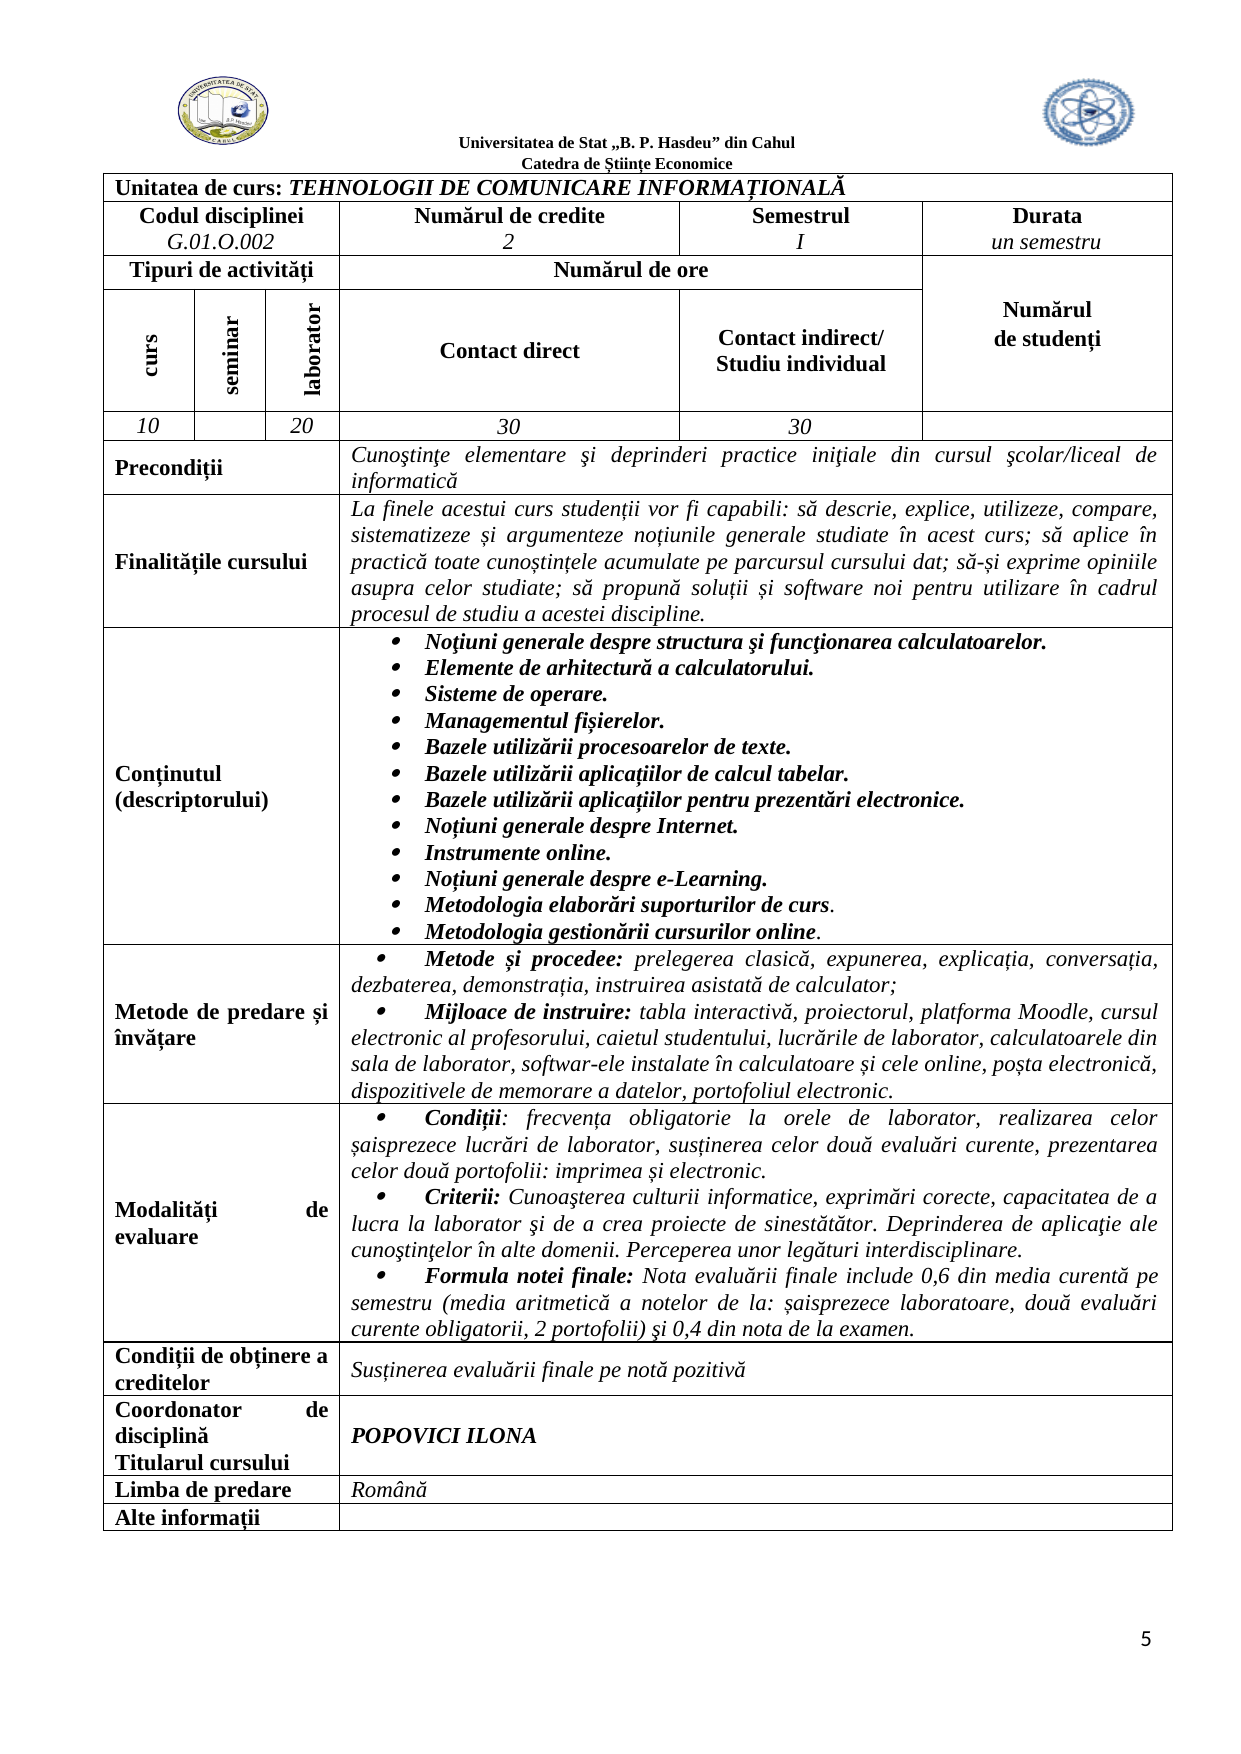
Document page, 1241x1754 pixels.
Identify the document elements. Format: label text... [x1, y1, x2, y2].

table_cell 10 [104, 412, 194, 440]
table_cell seminar [195, 290, 265, 411]
table_cell Limba de predare [104, 1476, 339, 1503]
table_cell Numărul de studenți [923, 256, 1172, 411]
table_cell Contact direct [340, 290, 679, 411]
table_cell La finele acestui curs studenții vor fi capabili: să descrie, explice, utilizeze, compare, sistematizeze și argumenteze noțiunile generale studiate în acest curs; să aplice în practică toate cunoștințele acumulate pe parcursul cursului dat; să-și exprime opiniile asupra celor studiate; să propună soluții și software noi pentru utilizare în cadrul procesul de studiu a acestei discipline. [340, 495, 1172, 627]
picture [177, 73, 271, 148]
table_cell Condiții: frecvența obligatorie la orele de laborator, realizarea celor șaisprezece lucrări de laborator, susținerea celor două evaluări curente, prezentarea celor două portofolii: imprimea și electronic. Criterii: Cunoaşterea culturii informatice, exprimări corecte, capacitatea de a lucra la laborator şi de a crea proiecte de sinestătător. Deprinderea de aplicaţie ale cunoştinţelor în alte domenii. Perceperea unor legături interdisciplinare. Formula notei finale: Nota evaluării finale include 0,6 din media curentă pe semestru (media aritmetică a notelor de la: șaisprezece laboratoare, două evaluări curente obligatorii, 2 portofolii) şi 0,4 din nota de la examen. [340, 1104, 1172, 1341]
table_cell Cunoştinţe elementare şi deprinderi practice iniţiale din cursul şcolar/liceal de informatică [340, 441, 1172, 494]
table_cell [923, 412, 1172, 440]
table_cell [340, 1504, 1172, 1530]
table_cell Conținutul (descriptorului) [104, 628, 339, 944]
table_cell Precondiții [104, 441, 339, 494]
table_cell Numărul de credite 2 [340, 202, 679, 255]
table_cell 20 [266, 412, 339, 440]
table_cell Finalitățile cursului [104, 495, 339, 627]
table_cell Alte informații [104, 1504, 339, 1530]
table_cell Modalități de evaluare [104, 1104, 339, 1341]
table_cell Noţiuni generale despre structura şi funcţionarea calculatoarelor. Elemente de arhitectură a calculatorului. Sisteme de operare. Managementul fișierelor. Bazele utilizării procesoarelor de texte. Bazele utilizării aplicațiilor de calcul tabelar. Bazele utilizării aplicațiilor pentru prezentări electronice. Noțiuni generale despre Internet. Instrumente online. Noțiuni generale despre e-Learning. Metodologia elaborări suporturilor de curs. Metodologia gestionării cursurilor online. [340, 628, 1172, 944]
table_header Unitatea de curs: TEHNOLOGII DE COMUNICARE INFORMAȚIONALĂ [104, 174, 1172, 201]
table_cell Metode și procedee: prelegerea clasică, expunerea, explicația, conversația, dezbaterea, demonstrația, instruirea asistată de calculator; Mijloace de instruire: tabla interactivă, proiectorul, platforma Moodle, cursul electronic al profesorului, caietul studentului, lucrările de laborator, calculatoarele din sala de laborator, softwar-ele instalate în calculatoare și cele online, poșta electronică, dispozitivele de memorare a datelor, portofoliul electronic. [340, 945, 1172, 1103]
table_cell [195, 412, 265, 440]
table_cell 30 [680, 412, 922, 440]
table_cell curs [104, 290, 194, 411]
table_cell Tipuri de activități [104, 256, 339, 289]
table_cell Susținerea evaluării finale pe notă pozitivă [340, 1343, 1172, 1395]
table_cell laborator [266, 290, 339, 411]
table_cell 30 [340, 412, 679, 440]
table_cell Română [340, 1476, 1172, 1503]
table_cell Semestrul I [680, 202, 922, 255]
table_cell POPOVICI ILONA [340, 1396, 1172, 1475]
table_cell Coordonator de disciplină Titularul cursului [104, 1396, 339, 1475]
table_cell Codul disciplinei G.01.O.002 [104, 202, 339, 255]
table_cell Contact indirect/ Studiu individual [680, 290, 922, 411]
table_cell Numărul de ore [340, 256, 922, 289]
table_cell Durata un semestru [923, 202, 1172, 255]
table_cell Condiții de obținere a creditelor [104, 1343, 339, 1395]
table_cell Metode de predare și învățare [104, 945, 339, 1103]
picture [1026, 76, 1152, 148]
